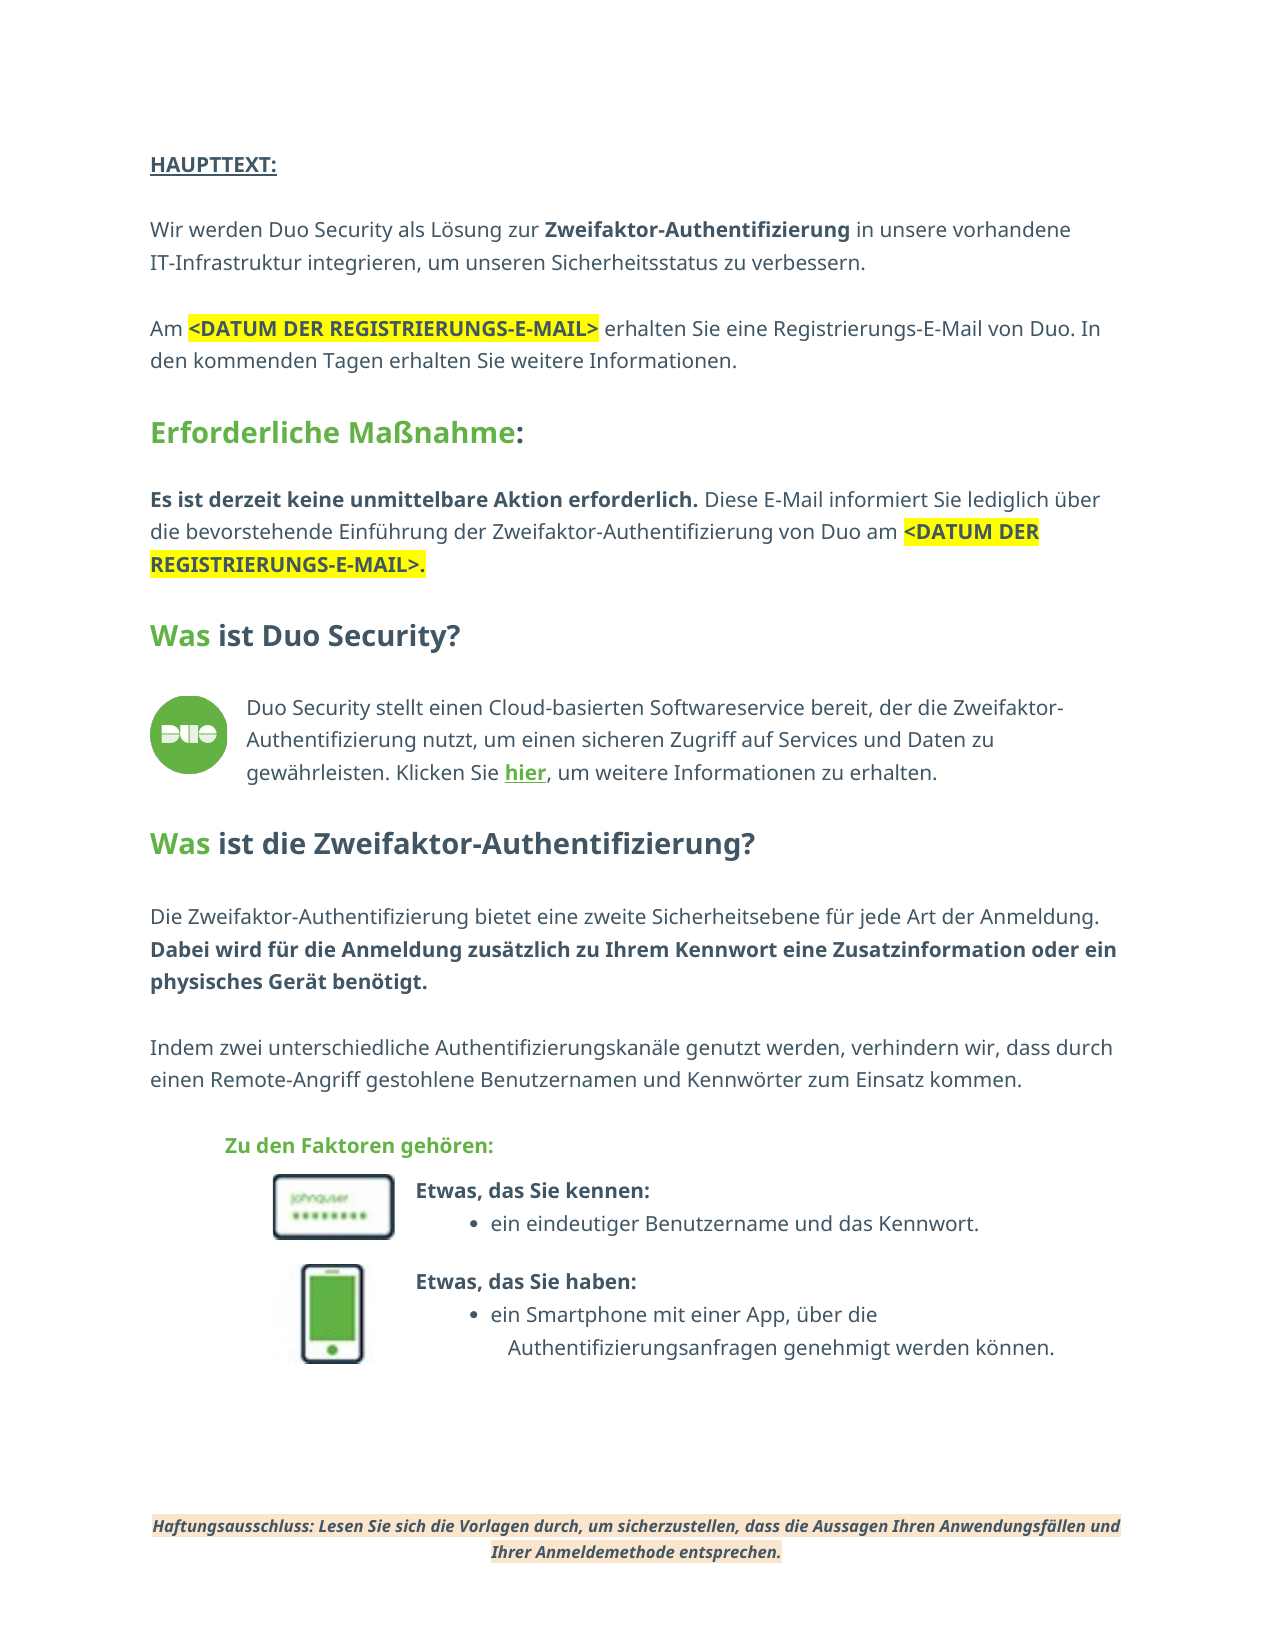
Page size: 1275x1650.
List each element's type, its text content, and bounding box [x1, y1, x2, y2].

picture [272, 1174, 395, 1240]
text Erforderliche Maßnahme: [150, 412, 1125, 452]
text Die Zweifaktor-Authentifizierung bietet eine zweite Sicherheitsebene für jede Art der Anmeldung. Dabei wird für die Anmeldung zusätzlich zu Ihrem Kennwort eine Zusatzinformation oder ein physisches Gerät benötigt. [150, 902, 1125, 996]
text Indem zwei unterschiedliche Authentifizierungskanäle genutzt werden, verhindern wir, dass durch einen Remote-Angriff gestohlene Benutzernamen und Kennwörter zum Einsatz kommen. [150, 1033, 1125, 1094]
picture [272, 1264, 395, 1364]
text Am <DATUM DER REGISTRIERUNGS-E-MAIL> erhalten Sie eine Registrierungs-E-Mail von Duo. In den kommenden Tagen erhalten Sie weitere Informationen. [150, 314, 1125, 375]
picture [150, 696, 228, 774]
text Wir werden Duo Security als Lösung zur Zweifaktor-Authentifizierung in unsere vorhandene [150, 216, 1125, 244]
text Was ist Duo Security? [150, 616, 1125, 688]
text Was ist die Zweifaktor-Authentifizierung? [150, 823, 1125, 863]
text HAUPTTEXT: [150, 150, 1125, 178]
table_cell [150, 1254, 405, 1379]
text Zu den Faktoren gehören: [150, 1131, 1125, 1159]
table_cell Etwas, das Sie haben: ein Smartphone mit einer App, über die Authentifizierungsanfragen genehmigt werden können. [405, 1254, 1125, 1379]
text Es ist derzeit keine unmittelbare Aktion erforderlich. Diese E-Mail informiert Sie lediglich über die bevorstehende Einführung der Zweifaktor-Authentifizierung von Duo am <DATUM DER REGISTRIERUNGS-E-MAIL>. [150, 485, 1125, 578]
table_header [150, 1164, 405, 1254]
text Duo Security stellt einen Cloud-basierten Softwareservice bereit, der die Zweifaktor- Authentifizierung nutzt, um einen sicheren Zugriff auf Services und Daten zu gewährleisten. Klicken Sie hier, um weitere Informationen zu erhalten. [150, 693, 1125, 786]
text IT-Infrastruktur integrieren, um unseren Sicherheitsstatus zu verbessern. [150, 248, 1125, 277]
table_header Etwas, das Sie kennen: ein eindeutiger Benutzername und das Kennwort. [405, 1164, 1125, 1254]
